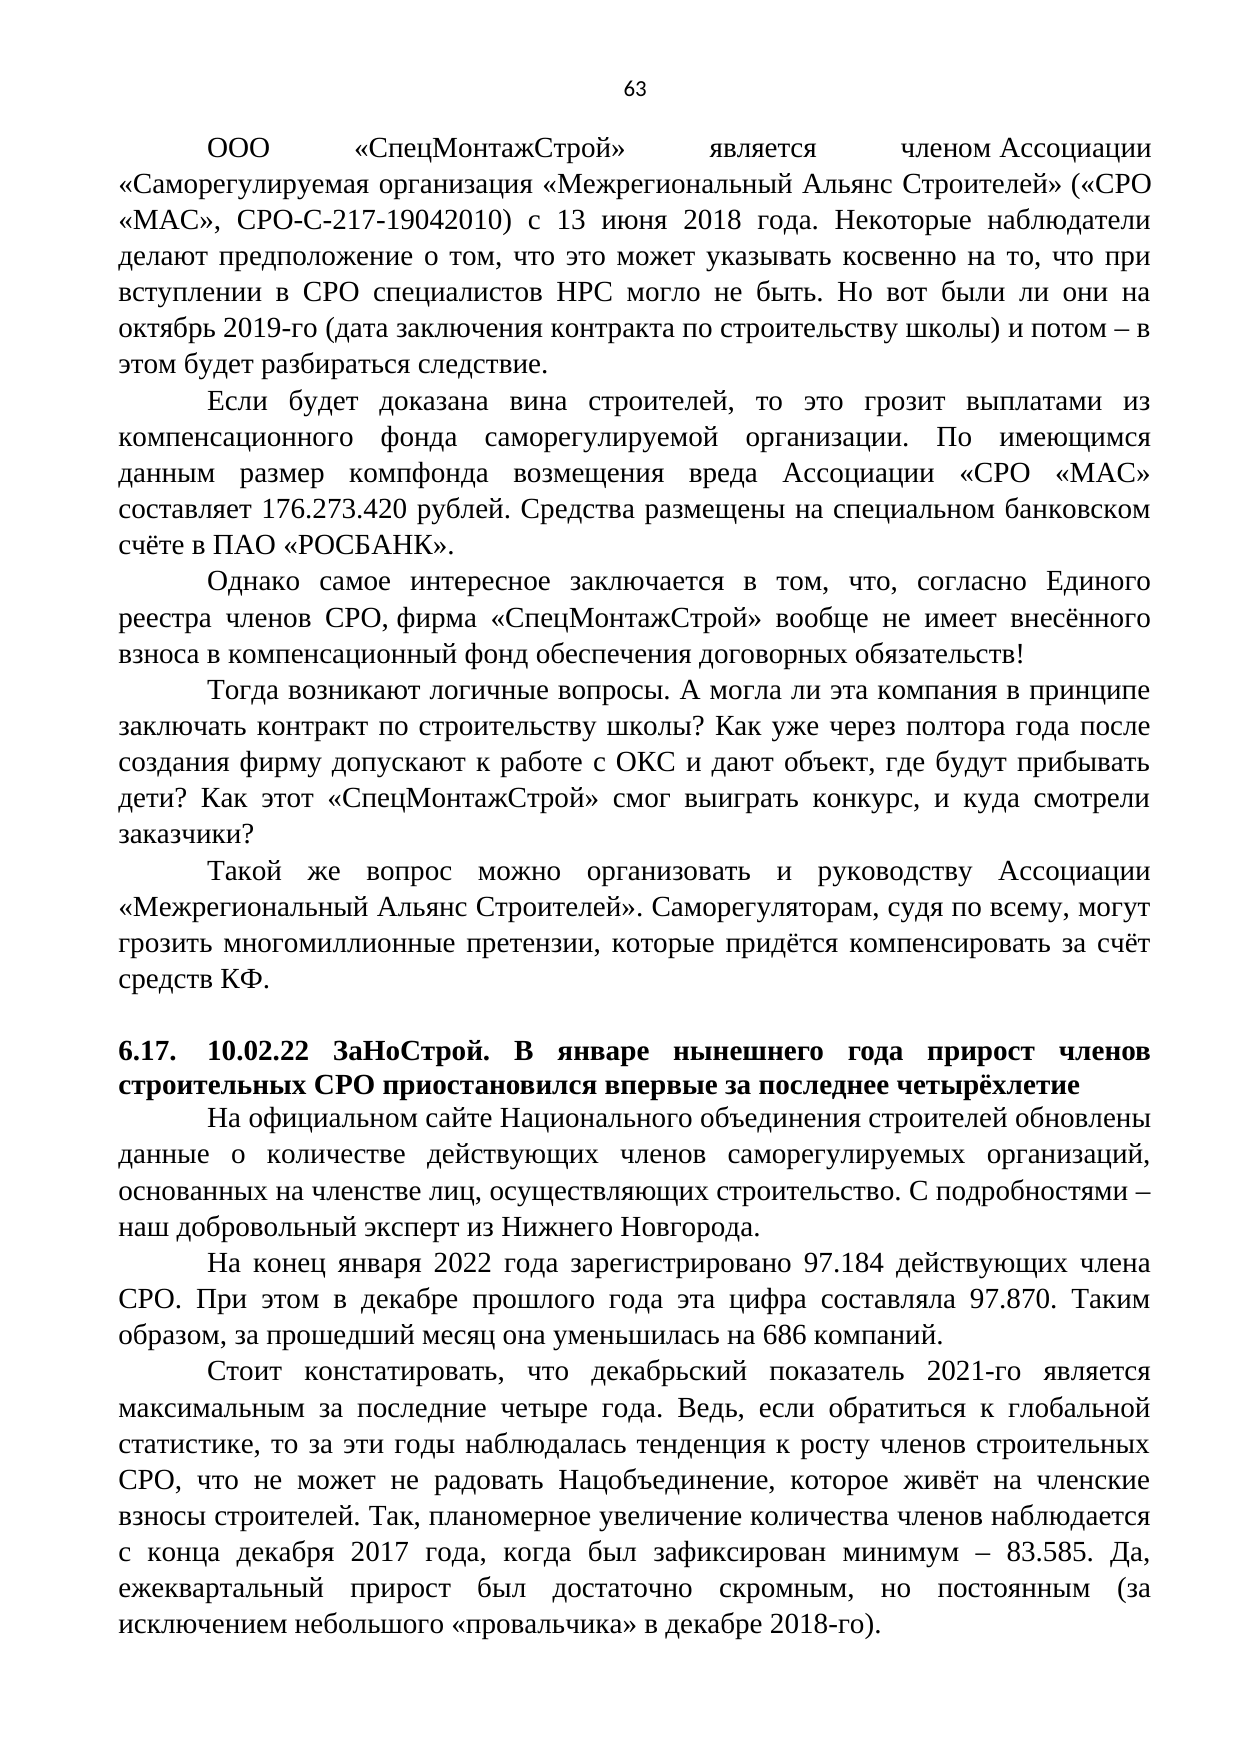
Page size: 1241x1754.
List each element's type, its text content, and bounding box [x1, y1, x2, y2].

text Тогда возникают логичные вопросы. А могла ли эта компания в принципе заключать контракт по строительству школы? Как уже через полтора года после создания фирму допускают к работе с ОКС и дают объект, где будут прибывать дети? Как этот «СпецМонтажСтрой» смог выиграть конкурс, и куда смотрели заказчики? [118, 672, 1152, 850]
subtitle 10.02.22 ЗаНоСтрой. В январе нынешнего года прирост членов строительных СРО приостановился впервые за последнее четырёхлетие [118, 1033, 1152, 1101]
text Однако самое интересное заключается в том, что, согласно Единого реестра членов СРО, фирма «СпецМонтажСтрой» вообще не имеет внесённого взноса в компенсационный фонд обеспечения договорных обязательств! [118, 563, 1152, 669]
text Такой же вопрос можно организовать и руководству Ассоциации «Межрегиональный Альянс Строителей». Саморегуляторам, судя по всему, могут грозить многомиллионные претензии, которые придётся компенсировать за счёт средств КФ. [118, 853, 1152, 995]
text Стоит констатировать, что декабрьский показатель 2021-го является максимальным за последние четыре года. Ведь, если обратиться к глобальной статистике, то за эти годы наблюдалась тенденция к росту членов строительных СРО, что не может не радовать Нацобъединение, которое живёт на членские взносы строителей. Так, планомерное увеличение количества членов наблюдается с конца декабря 2017 года, когда был зафиксирован минимум – 83.585. Да, ежеквартальный прирост был достаточно скромным, но постоянным (за исключением небольшого «провальчика» в декабре 2018-го). [118, 1353, 1152, 1640]
text На конец января 2022 года зарегистрировано 97.184 действующих члена СРО. При этом в декабре прошлого года эта цифра составляла 97.870. Таким образом, за прошедший месяц она уменьшилась на 686 компаний. [118, 1245, 1152, 1351]
text Если будет доказана вина строителей, то это грозит выплатами из компенсационного фонда саморегулируемой организации. По имеющимся данным размер компфонда возмещения вреда Ассоциации «СРО «МАС» составляет 176.273.420 рублей. Средства размещены на специальном банковском счёте в ПАО «РОСБАНК». [118, 383, 1152, 561]
text ООО «СпецМонтажСтрой» является членом Ассоциации «Саморегулируемая организация «Межрегиональный Альянс Строителей» («СРО «МАС», СРО-С-217-19042010) с 13 июня 2018 года. Некоторые наблюдатели делают предположение о том, что это может указывать косвенно на то, что при вступлении в СРО специалистов НРС могло не быть. Но вот были ли они на октябрь 2019-го (дата заключения контракта по строительству школы) и потом – в этом будет разбираться следствие. [118, 130, 1152, 380]
text На официальном сайте Национального объединения строителей обновлены данные о количестве действующих членов саморегулируемых организаций, основанных на членстве лиц, осуществляющих строительство. С подробностями – наш добровольный эксперт из Нижнего Новгорода. [118, 1101, 1152, 1242]
